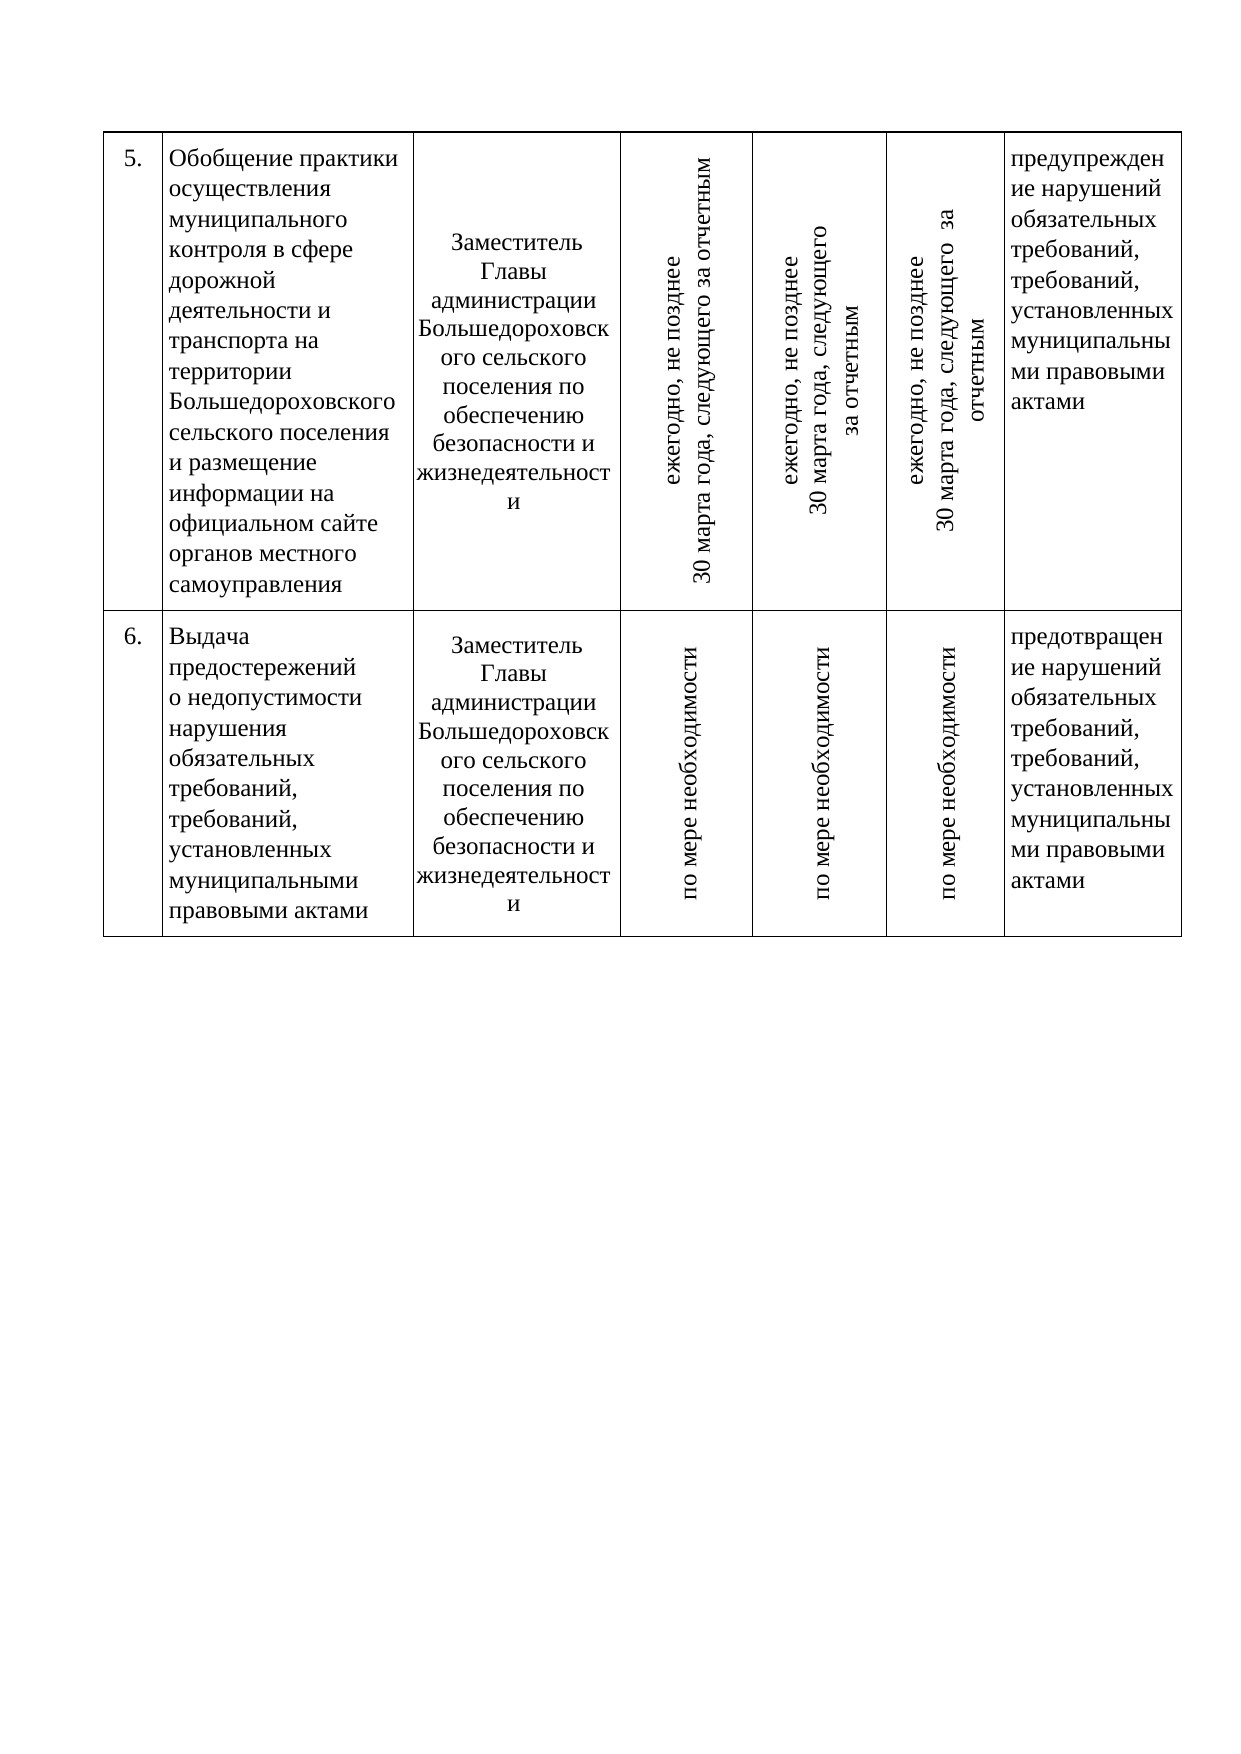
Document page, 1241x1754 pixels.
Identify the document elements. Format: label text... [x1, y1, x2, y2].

table_cell ежегодно, не позднее 30 марта года, следующего за отчетным [621, 133, 752, 610]
table_cell ежегодно, не позднее 30 марта года, следующего за отчетным [753, 133, 886, 610]
table_cell по мере необходимости [887, 611, 1004, 936]
table_cell предупреждение нарушений обязательных требований, требований, установленных муниципальными правовыми актами [1005, 133, 1181, 610]
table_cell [414, 133, 620, 610]
table_cell 6. [104, 611, 162, 936]
table_cell по мере необходимости [753, 611, 886, 936]
table_cell по мере необходимости [621, 611, 752, 936]
table_cell ежегодно, не позднее 30 марта года, следующего за отчетным [887, 133, 1004, 610]
table_cell Выдача предостережений о недопустимости нарушения обязательных требований, требований, установленных муниципальными правовыми актами [163, 611, 413, 936]
table_cell 5. [104, 133, 162, 610]
table_cell Обобщение практики осуществления муниципального контроля в сфере дорожной деятельности и транспорта на территории Большедороховского сельского поселения и размещение информации на официальном сайте органов местного самоуправления [163, 133, 413, 610]
table_cell предотвращение нарушений обязательных требований, требований, установленных муниципальными правовыми актами [1005, 611, 1181, 936]
table_cell Заместитель Главы администрации Большедороховского сельского поселения по обеспечению безопасности и жизнедеятельности [414, 611, 620, 936]
